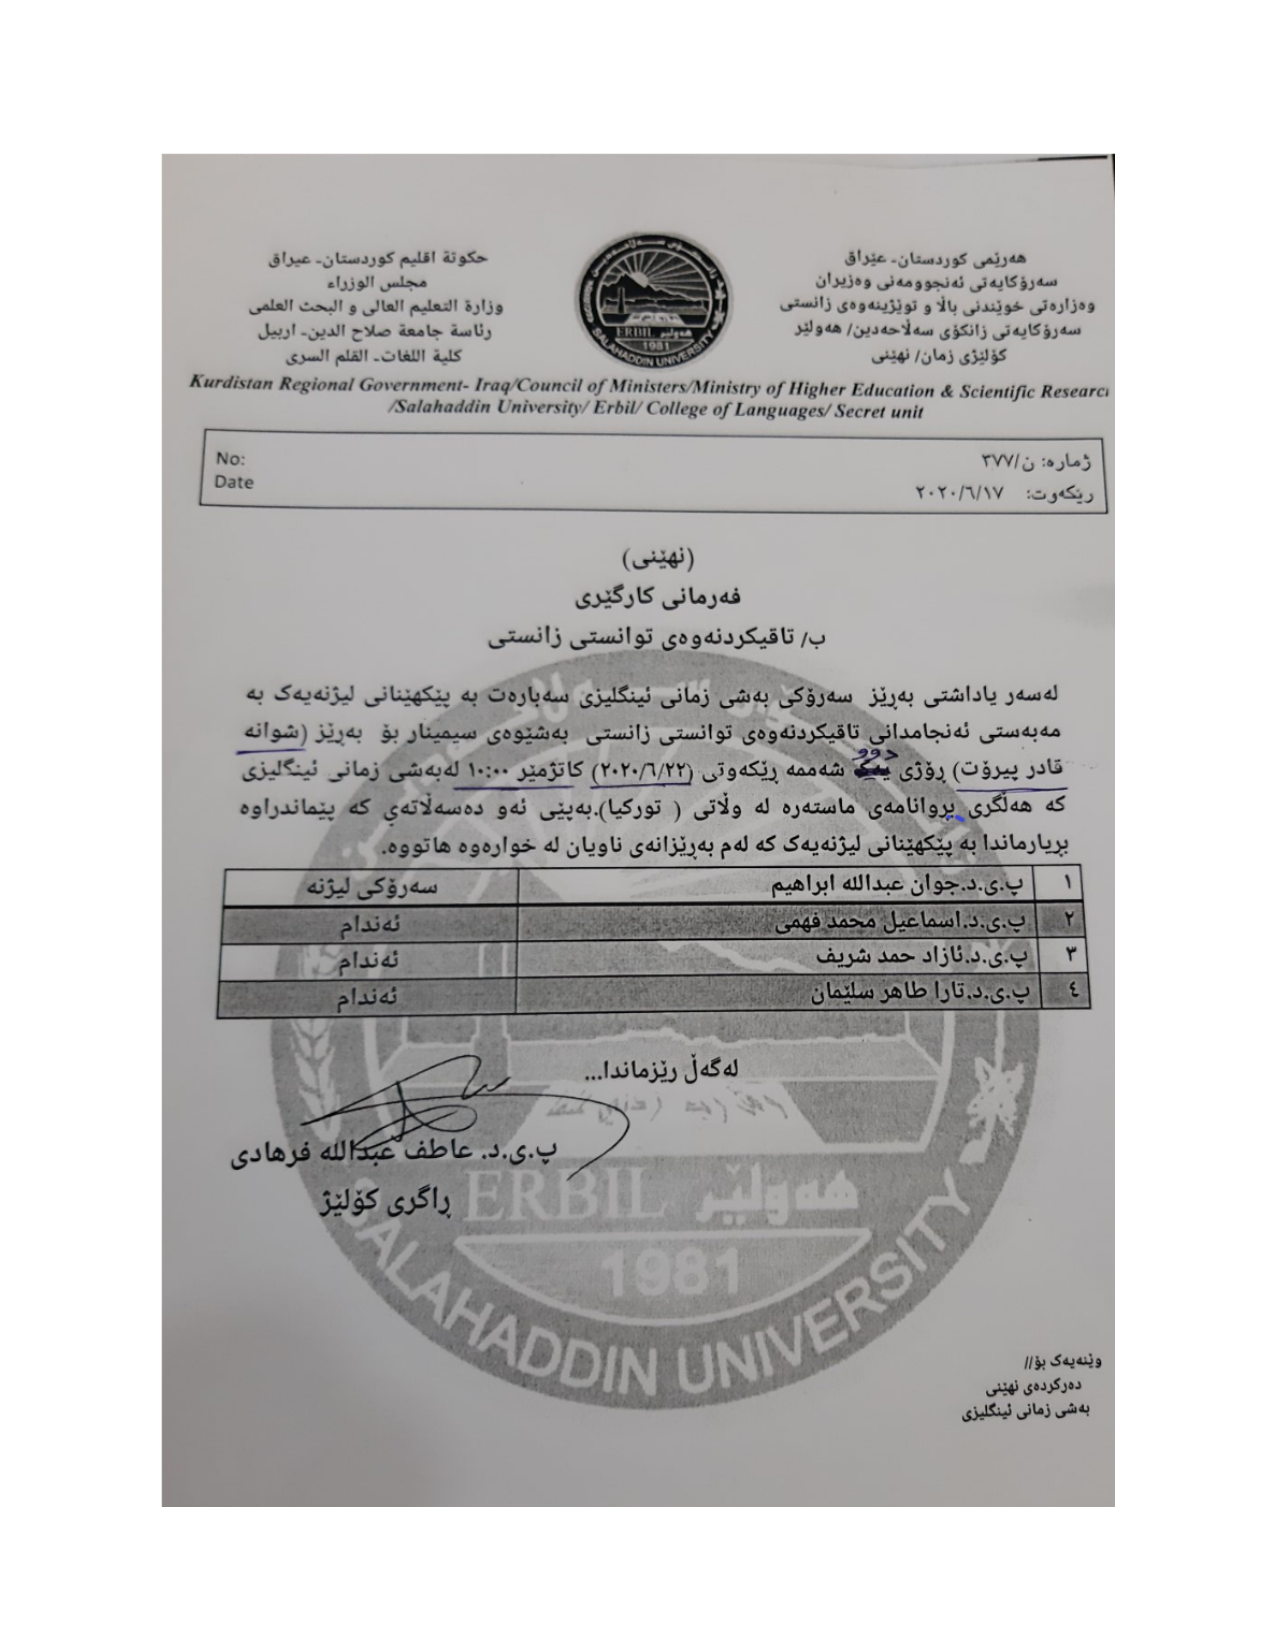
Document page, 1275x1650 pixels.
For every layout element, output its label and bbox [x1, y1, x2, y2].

picture [163, 155, 1115, 1506]
